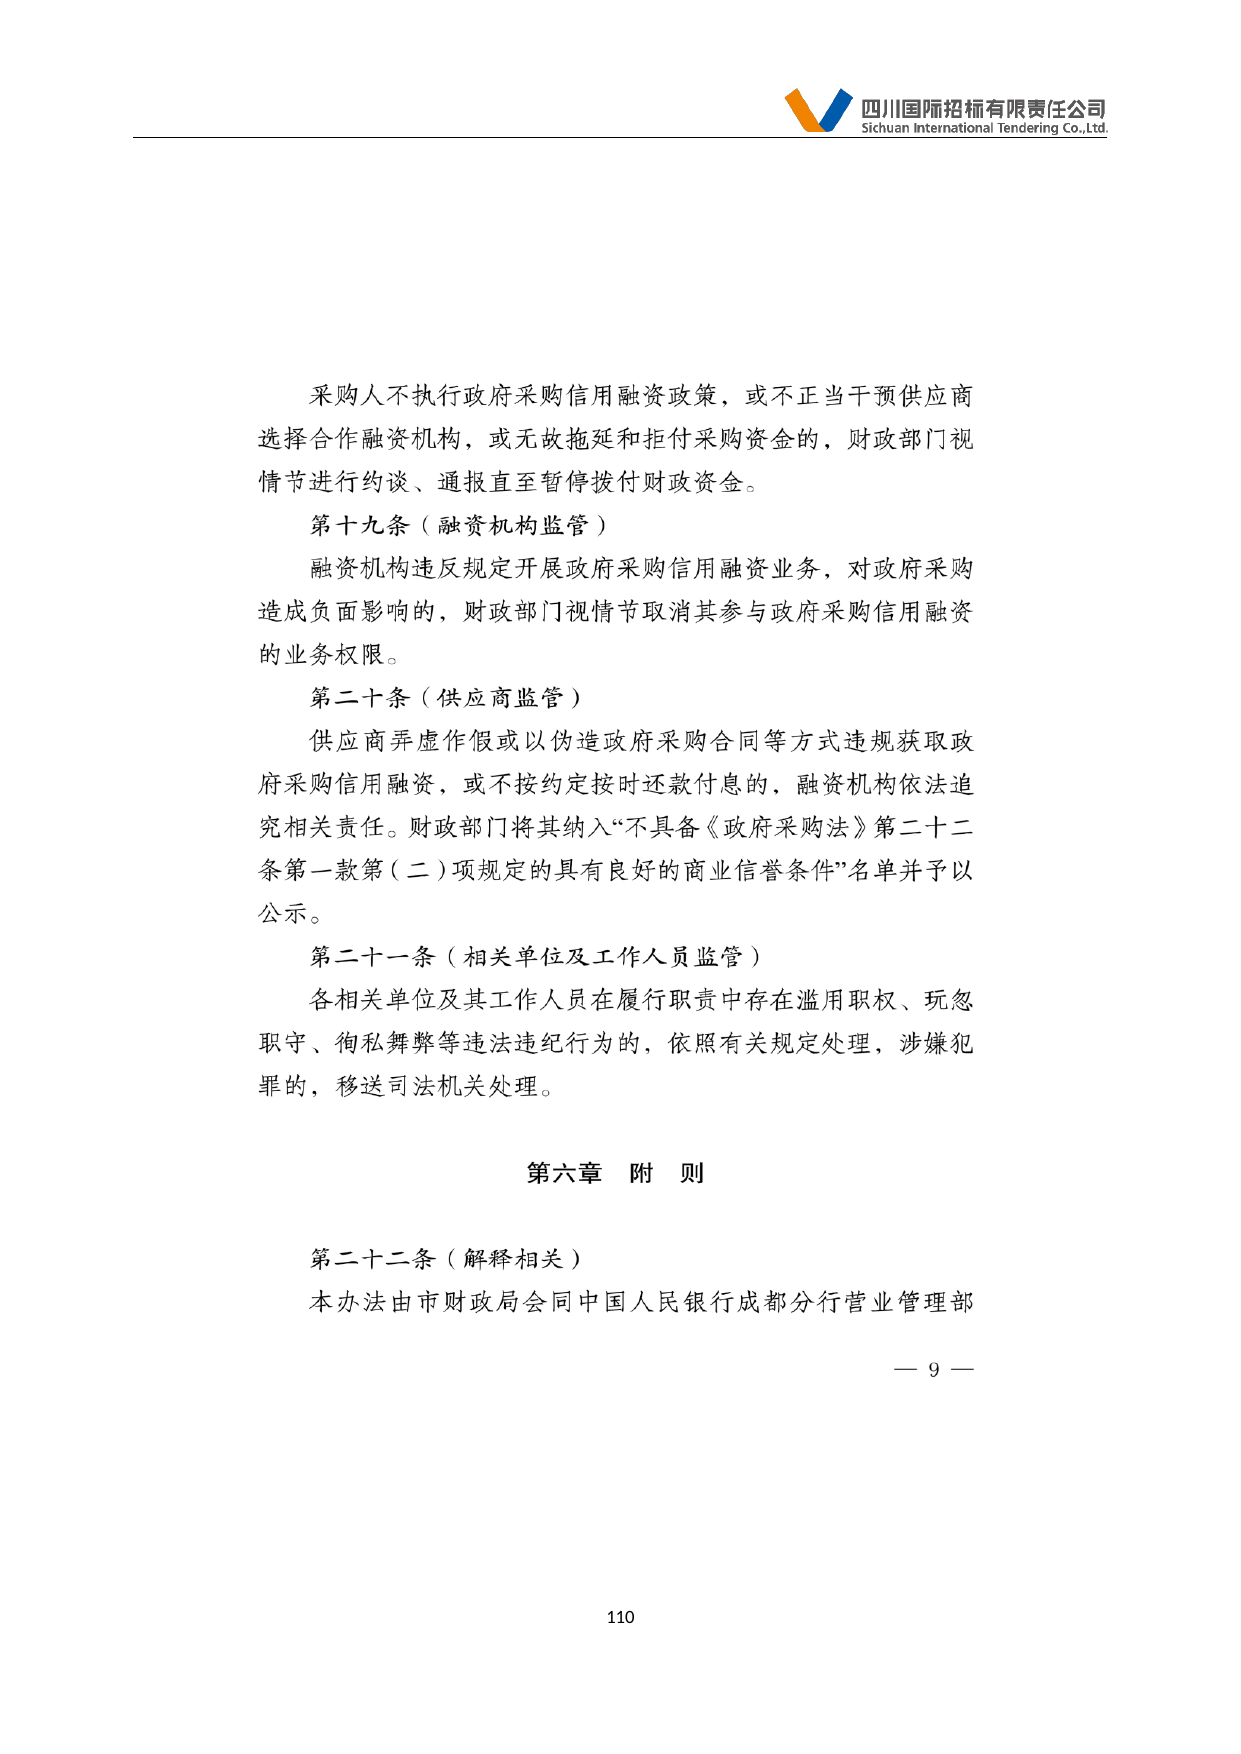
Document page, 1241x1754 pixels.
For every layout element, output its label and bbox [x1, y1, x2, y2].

picture [132, 217, 1096, 1476]
picture [784, 88, 1108, 135]
